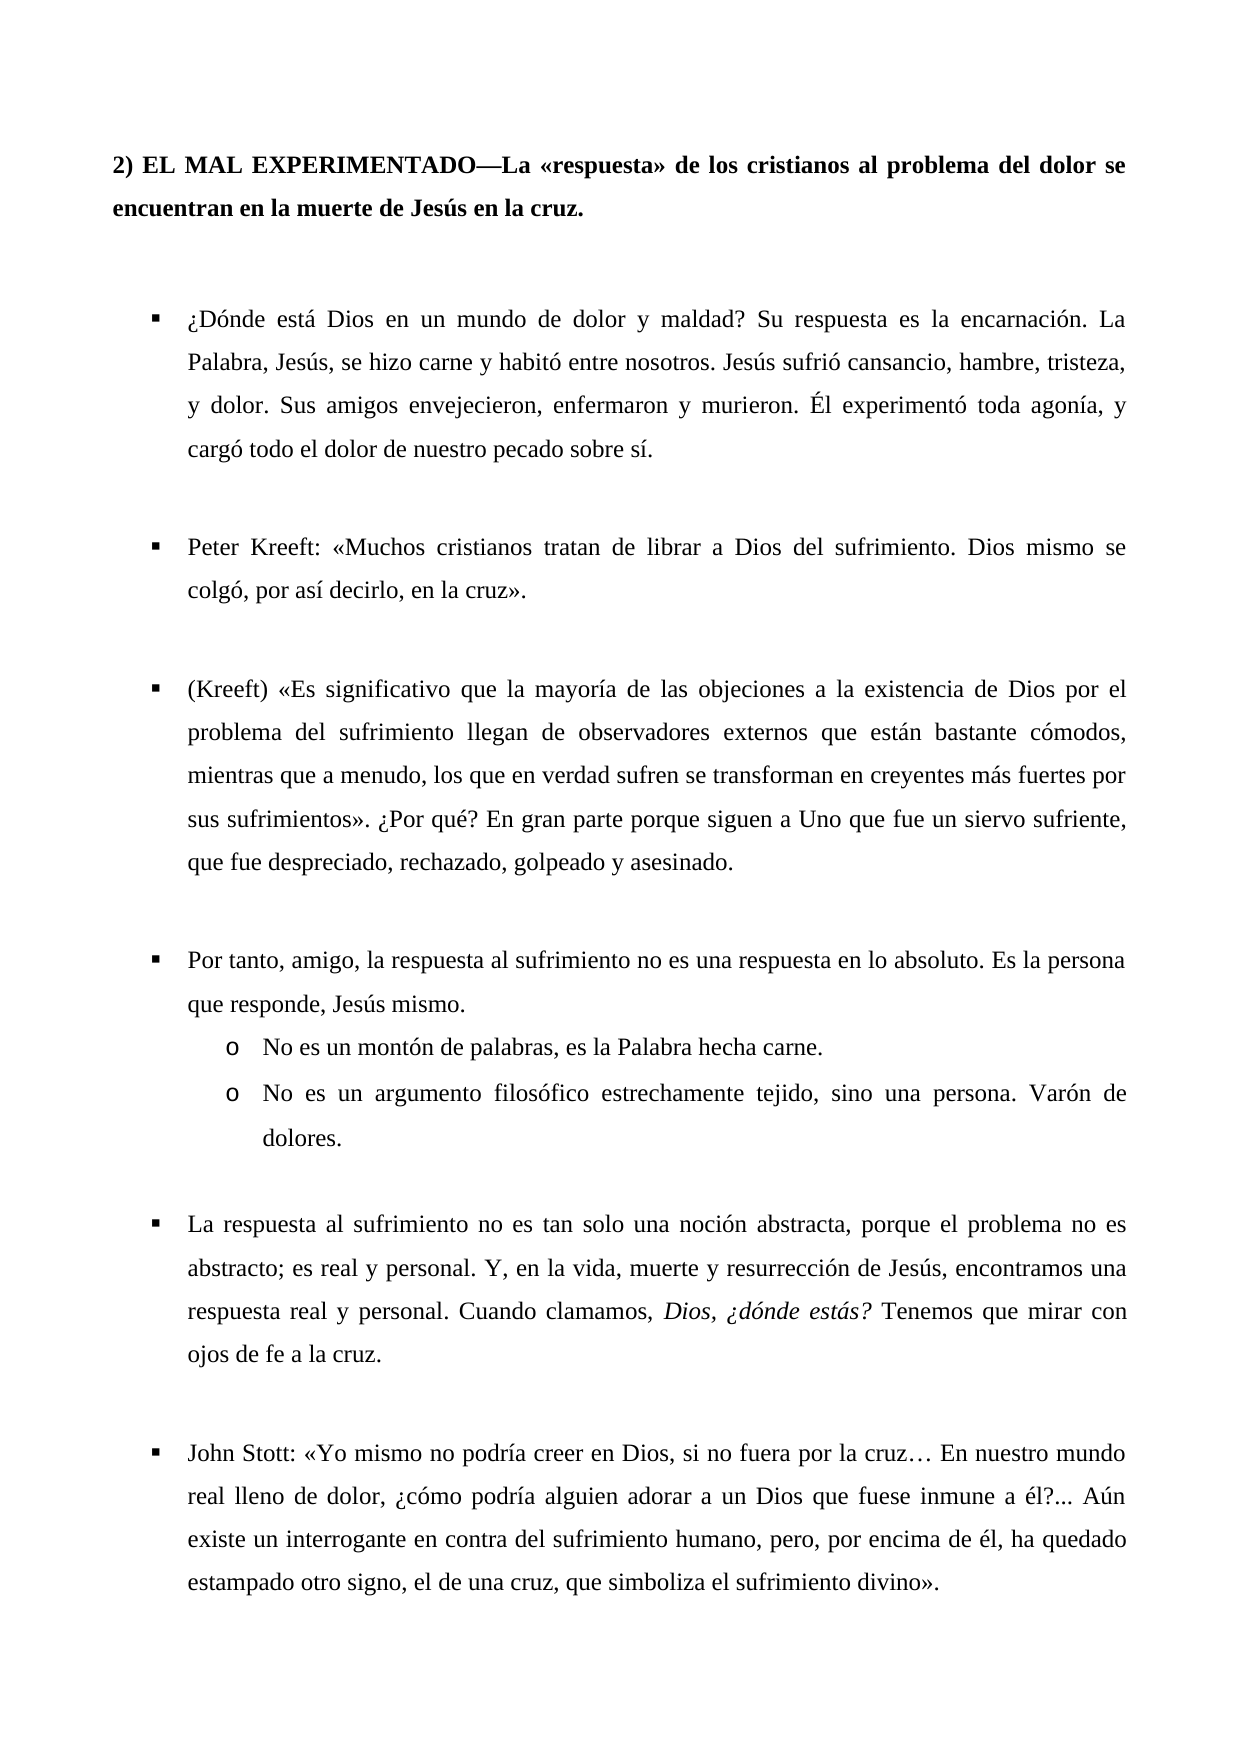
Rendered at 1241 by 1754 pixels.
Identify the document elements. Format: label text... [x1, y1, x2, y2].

list John Stott: «Yo mismo no podría creer en Dios, si no fuera por la cruz… En nuestro mundo real lleno de dolor, ¿cómo podría alguien adorar a un Dios que fuese inmune a él?... Aún existe un interrogante en contra del sufrimiento humano, pero, por encima de él, ha quedado estampado otro signo, el de una cruz, que simboliza el sufrimiento divino». [150, 1438, 1128, 1596]
text 2) EL MAL EXPERIMENTADO—La «respuesta» de los cristianos al problema del dolor se encuentran en la muerte de Jesús en la cruz. [112, 150, 1128, 222]
list No es un argumento filosófico estrechamente tejido, sino una persona. Varón de dolores. [225, 1078, 1128, 1152]
list Por tanto, amigo, la respuesta al sufrimiento no es una respuesta en lo absoluto. Es la persona que responde, Jesús mismo. [150, 946, 1128, 1017]
list (Kreeft) «Es significativo que la mayoría de las objeciones a la existencia de Dios por el problema del sufrimiento llegan de observadores externos que están bastante cómodos, mientras que a menudo, los que en verdad sufren se transforman en creyentes más fuertes por sus sufrimientos». ¿Por qué? En gran parte porque siguen a Uno que fue un siervo sufriente, que fue despreciado, rechazado, golpeado y asesinado. [150, 674, 1128, 876]
list La respuesta al sufrimiento no es tan solo una noción abstracta, porque el problema no es abstracto; es real y personal. Y, en la vida, muerte y resurrección de Jesús, encontramos una respuesta real y personal. Cuando clamamos, Dios, ¿dónde estás? Tenemos que mirar con ojos de fe a la cruz. [150, 1209, 1128, 1368]
list ¿Dónde está Dios en un mundo de dolor y maldad? Su respuesta es la encarnación. La Palabra, Jesús, se hizo carne y habitó entre nosotros. Jesús sufrió cansancio, hambre, tristeza, y dolor. Sus amigos envejecieron, enfermaron y murieron. Él experimentó toda agonía, y cargó todo el dolor de nuestro pecado sobre sí. [150, 304, 1128, 462]
list No es un montón de palabras, es la Palabra hecha carne. [225, 1032, 1128, 1063]
list Peter Kreeft: «Muchos cristianos tratan de librar a Dios del sufrimiento. Dios mismo se colgó, por así decirlo, en la cruz». [150, 532, 1128, 604]
